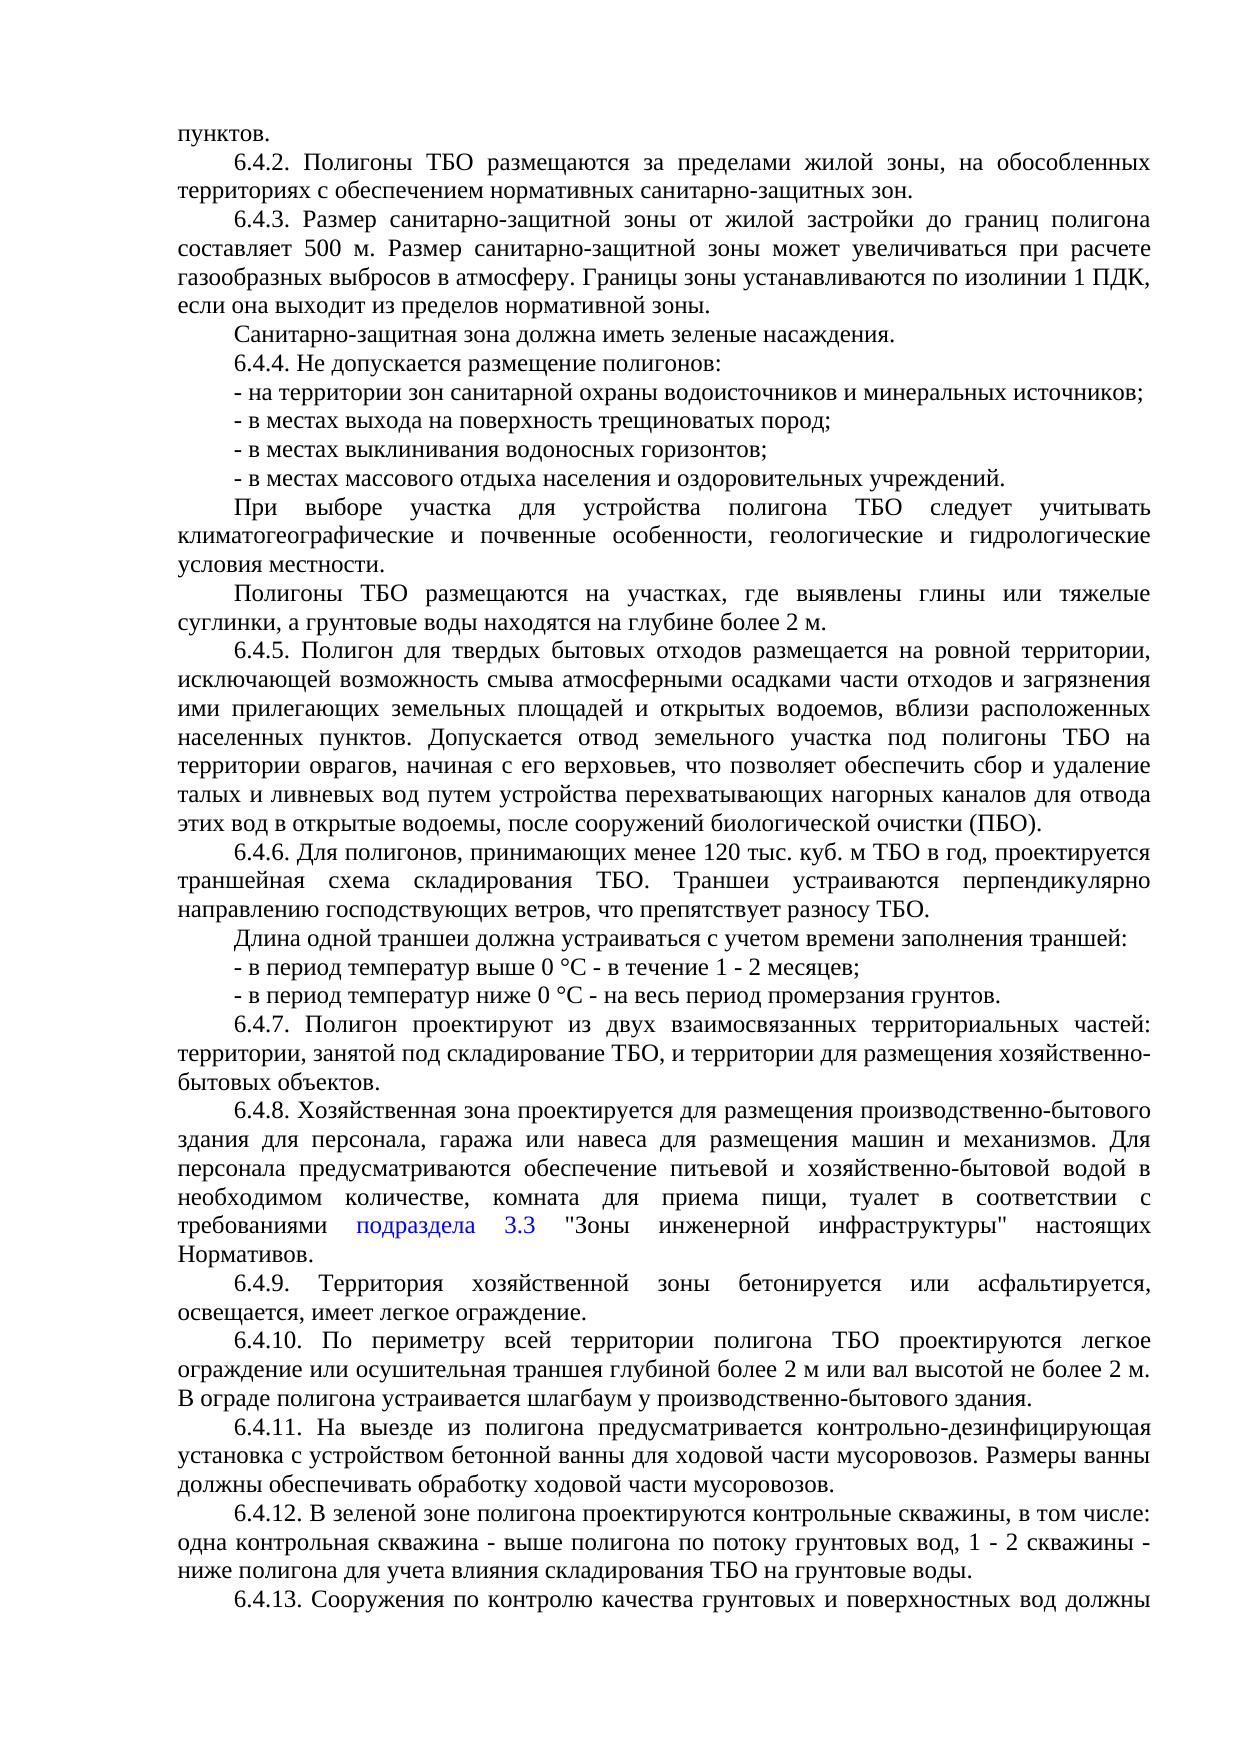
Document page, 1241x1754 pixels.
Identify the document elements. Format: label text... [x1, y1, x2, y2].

text 6.4.2. Полигоны ТБО размещаются за пределами жилой зоны, на обособленных территориях с обеспечением нормативных санитарно-защитных зон. [177, 147, 1152, 204]
text - в местах выхода на поверхность трещиноватых пород; [177, 406, 1152, 434]
text 6.4.8. Хозяйственная зона проектируется для размещения производственно-бытового здания для персонала, гаража или навеса для размещения машин и механизмов. Для персонала предусматриваются обеспечение питьевой и хозяйственно-бытовой водой в необходимом количестве, комната для приема пищи, туалет в соответствии с требованиями подраздела 3.3 "Зоны инженерной инфраструктуры" настоящих Нормативов. [177, 1096, 1152, 1268]
text 6.4.11. На выезде из полигона предусматривается контрольно-дезинфицирующая установка с устройством бетонной ванны для ходовой части мусоровозов. Размеры ванны должны обеспечивать обработку ходовой части мусоровозов. [177, 1412, 1152, 1498]
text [177, 1584, 1152, 1613]
text 6.4.3. Размер санитарно-защитной зоны от жилой застройки до границ полигона составляет 500 м. Размер санитарно-защитной зоны может увеличиваться при расчете газообразных выбросов в атмосферу. Границы зоны устанавливаются по изолинии 1 ПДК, если она выходит из пределов нормативной зоны. [177, 204, 1152, 319]
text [177, 118, 1152, 147]
text - в местах массового отдыха населения и оздоровительных учреждений. [177, 463, 1152, 492]
text - на территории зон санитарной охраны водоисточников и минеральных источников; [177, 377, 1152, 406]
text 6.4.4. Не допускается размещение полигонов: [177, 348, 1152, 377]
text 6.4.9. Территория хозяйственной зоны бетонируется или асфальтируется, освещается, имеет легкое ограждение. [177, 1268, 1152, 1326]
text 6.4.5. Полигон для твердых бытовых отходов размещается на ровной территории, исключающей возможность смыва атмосферными осадками части отходов и загрязнения ими прилегающих земельных площадей и открытых водоемов, вблизи расположенных населенных пунктов. Допускается отвод земельного участка под полигоны ТБО на территории оврагов, начиная с его верховьев, что позволяет обеспечить сбор и удаление талых и ливневых вод путем устройства перехватывающих нагорных каналов для отвода этих вод в открытые водоемы, после сооружений биологической очистки (ПБО). [177, 636, 1152, 837]
text Полигоны ТБО размещаются на участках, где выявлены глины или тяжелые суглинки, а грунтовые воды находятся на глубине более 2 м. [177, 578, 1152, 636]
text 6.4.6. Для полигонов, принимающих менее 120 тыс. куб. м ТБО в год, проектируется траншейная схема складирования ТБО. Траншеи устраиваются перпендикулярно направлению господствующих ветров, что препятствует разносу ТБО. [177, 837, 1152, 923]
text Длина одной траншеи должна устраиваться с учетом времени заполнения траншей: [177, 923, 1152, 952]
text 6.4.12. В зеленой зоне полигона проектируются контрольные скважины, в том числе: одна контрольная скважина - выше полигона по потоку грунтовых вод, 1 - 2 скважины - ниже полигона для учета влияния складирования ТБО на грунтовые воды. [177, 1498, 1152, 1584]
text При выборе участка для устройства полигона ТБО следует учитывать климатогеографические и почвенные особенности, геологические и гидрологические условия местности. [177, 492, 1152, 578]
text - в период температур выше 0 °C - в течение 1 - 2 месяцев; [177, 952, 1152, 981]
text - в период температур ниже 0 °C - на весь период промерзания грунтов. [177, 981, 1152, 1009]
text 6.4.7. Полигон проектируют из двух взаимосвязанных территориальных частей: территории, занятой под складирование ТБО, и территории для размещения хозяйственно-бытовых объектов. [177, 1009, 1152, 1096]
text - в местах выклинивания водоносных горизонтов; [177, 434, 1152, 463]
text 6.4.10. По периметру всей территории полигона ТБО проектируются легкое ограждение или осушительная траншея глубиной более 2 м или вал высотой не более 2 м. В ограде полигона устраивается шлагбаум у производственно-бытового здания. [177, 1326, 1152, 1412]
text Санитарно-защитная зона должна иметь зеленые насаждения. [177, 319, 1152, 348]
